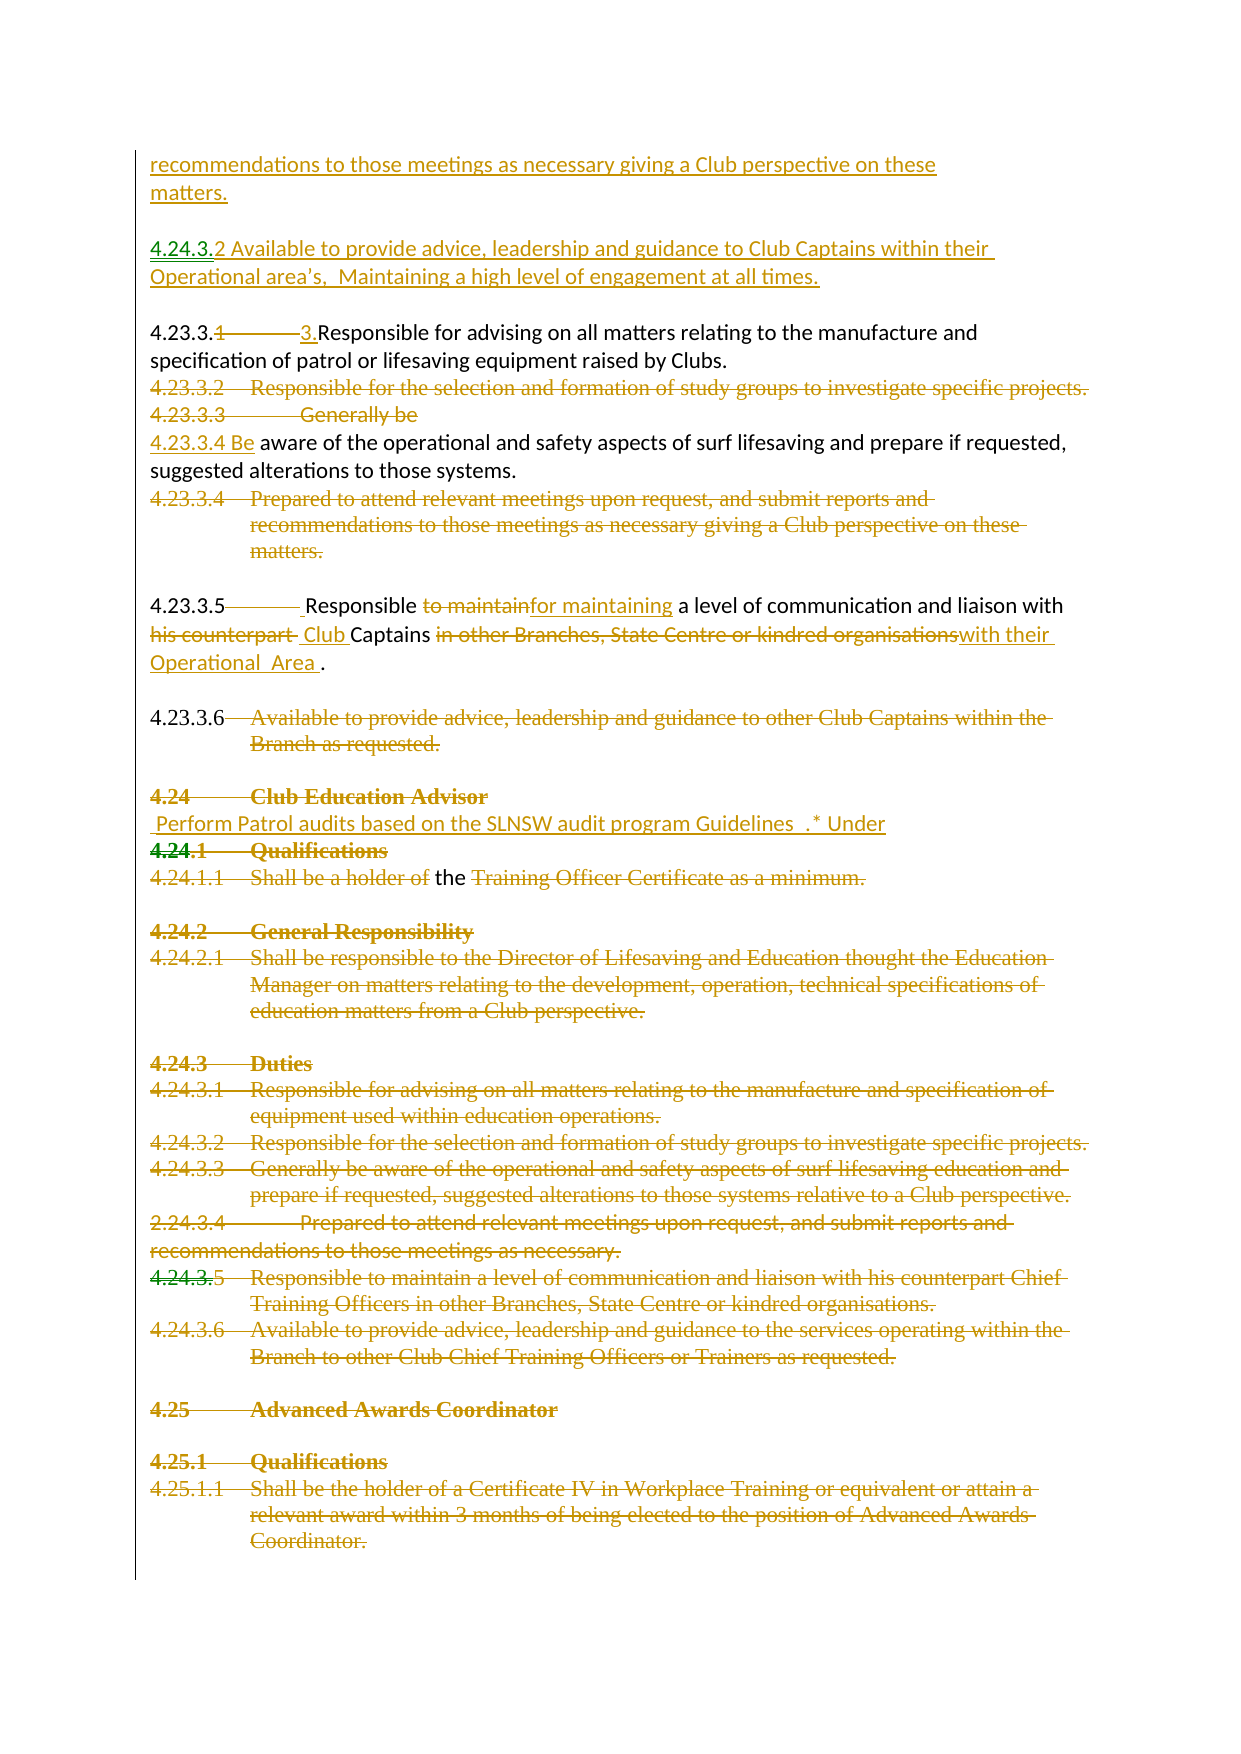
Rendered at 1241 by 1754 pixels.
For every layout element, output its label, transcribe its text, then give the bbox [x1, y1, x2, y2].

text 4.23.3.5Responsible a level of communication and liaison with Captains . [150, 592, 1090, 676]
text 4.23.3.6 [150, 704, 1090, 756]
text the [150, 863, 1090, 892]
text aware of the operational and safety aspects of surf lifesaving and prepare if requested, suggested alterations to those systems. [150, 428, 1090, 484]
text 4.23.3.Responsible for advising on all matters relating to the manufacture and specification of patrol or lifesaving equipment raised by Clubs. [150, 318, 1090, 374]
